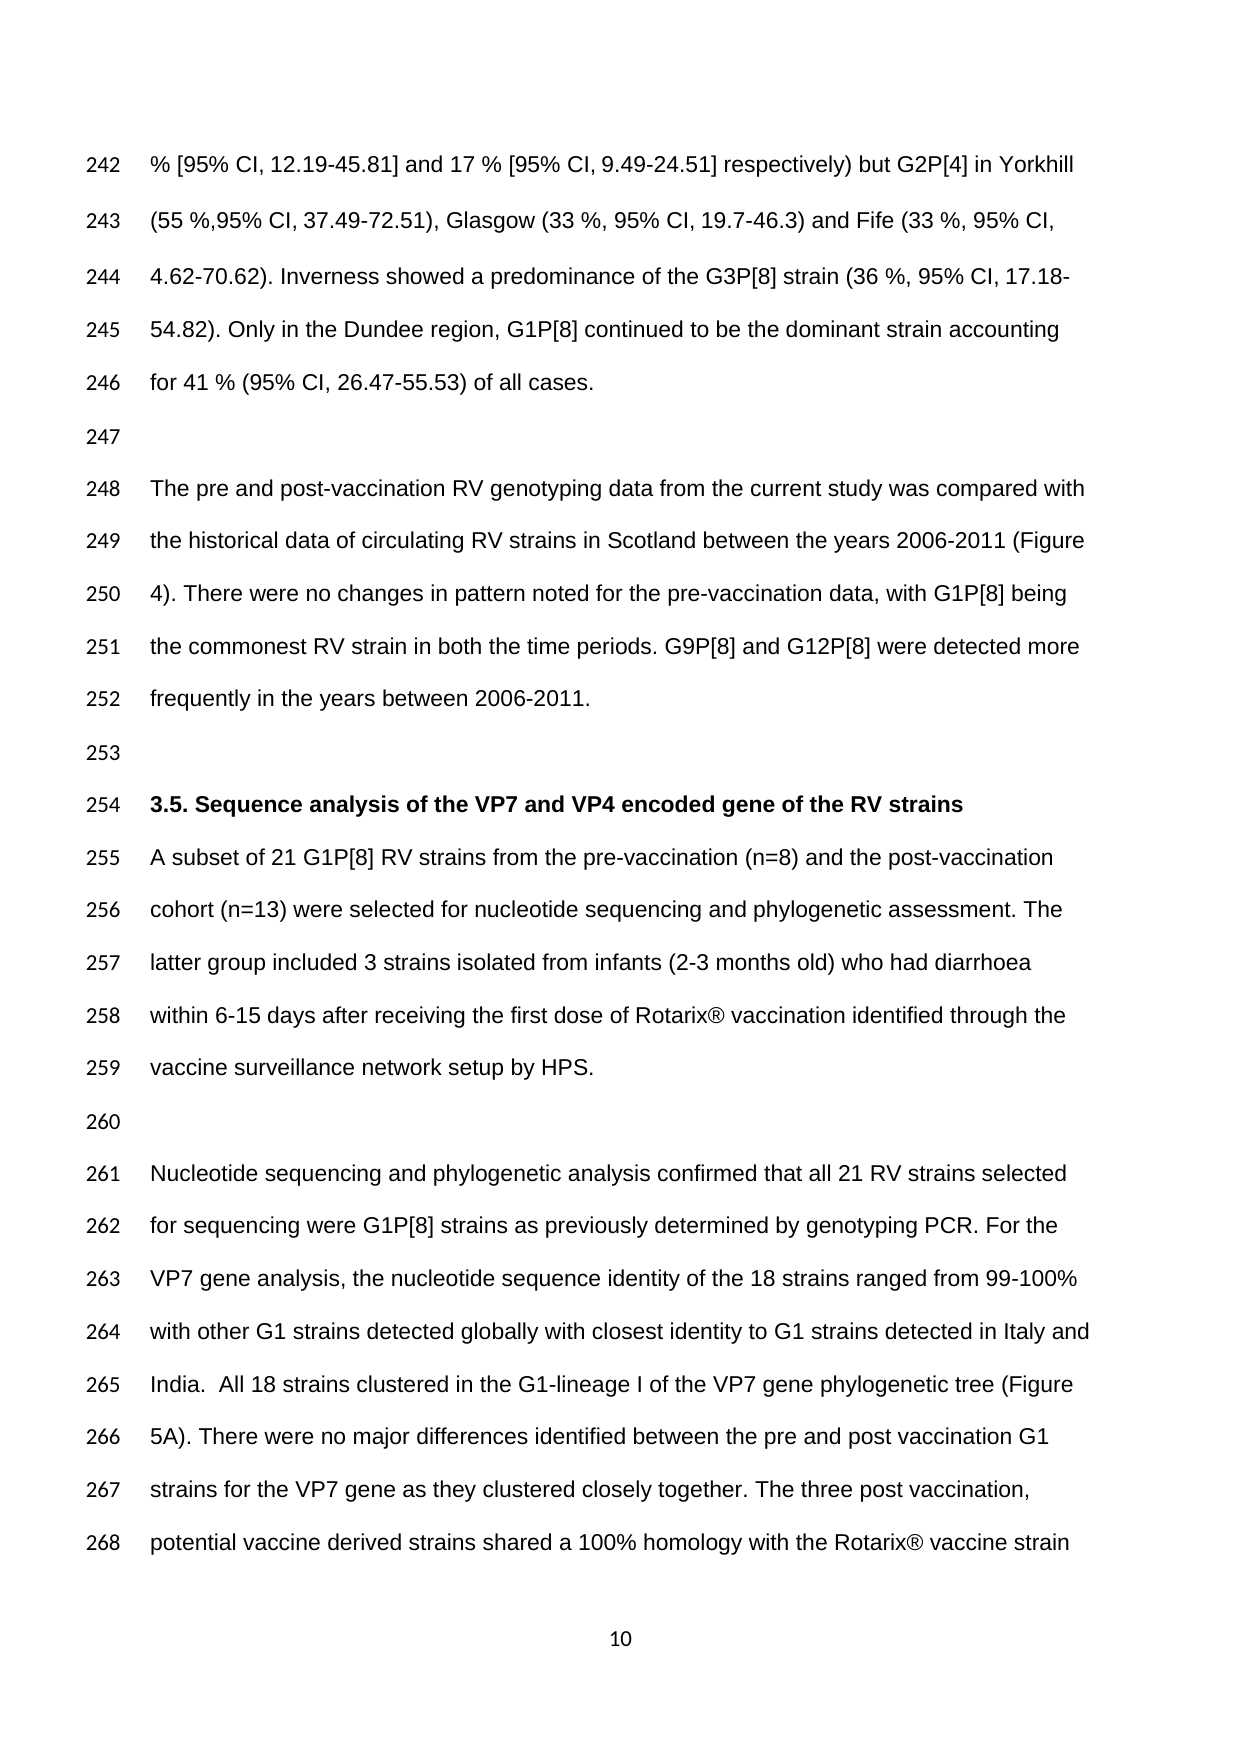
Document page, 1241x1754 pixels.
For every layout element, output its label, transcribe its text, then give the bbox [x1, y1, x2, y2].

text 3.5. Sequence analysis of the VP7 and VP4 encoded gene of the RV strains [150, 791, 1090, 817]
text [150, 150, 1090, 396]
text The pre and post-vaccination RV genotyping data from the current study was compared with the historical data of circulating RV strains in Scotland between the years 2006-2011 (Figure 4). There were no changes in pattern noted for the pre-vaccination data, with G1P[8] being the commonest RV strain in both the time periods. G9P[8] and G12P[8] were detected more frequently in the years between 2006-2011. [150, 474, 1090, 712]
text A subset of 21 G1P[8] RV strains from the pre-vaccination (n=8) and the post-vaccination cohort (n=13) were selected for nucleotide sequencing and phylogenetic assessment. The latter group included 3 strains isolated from infants (2-3 months old) who had diarrhoea within 6-15 days after receiving the first dose of Rotarix® vaccination identified through the vaccine surveillance network setup by HPS. [150, 843, 1090, 1081]
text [150, 1160, 1090, 1555]
